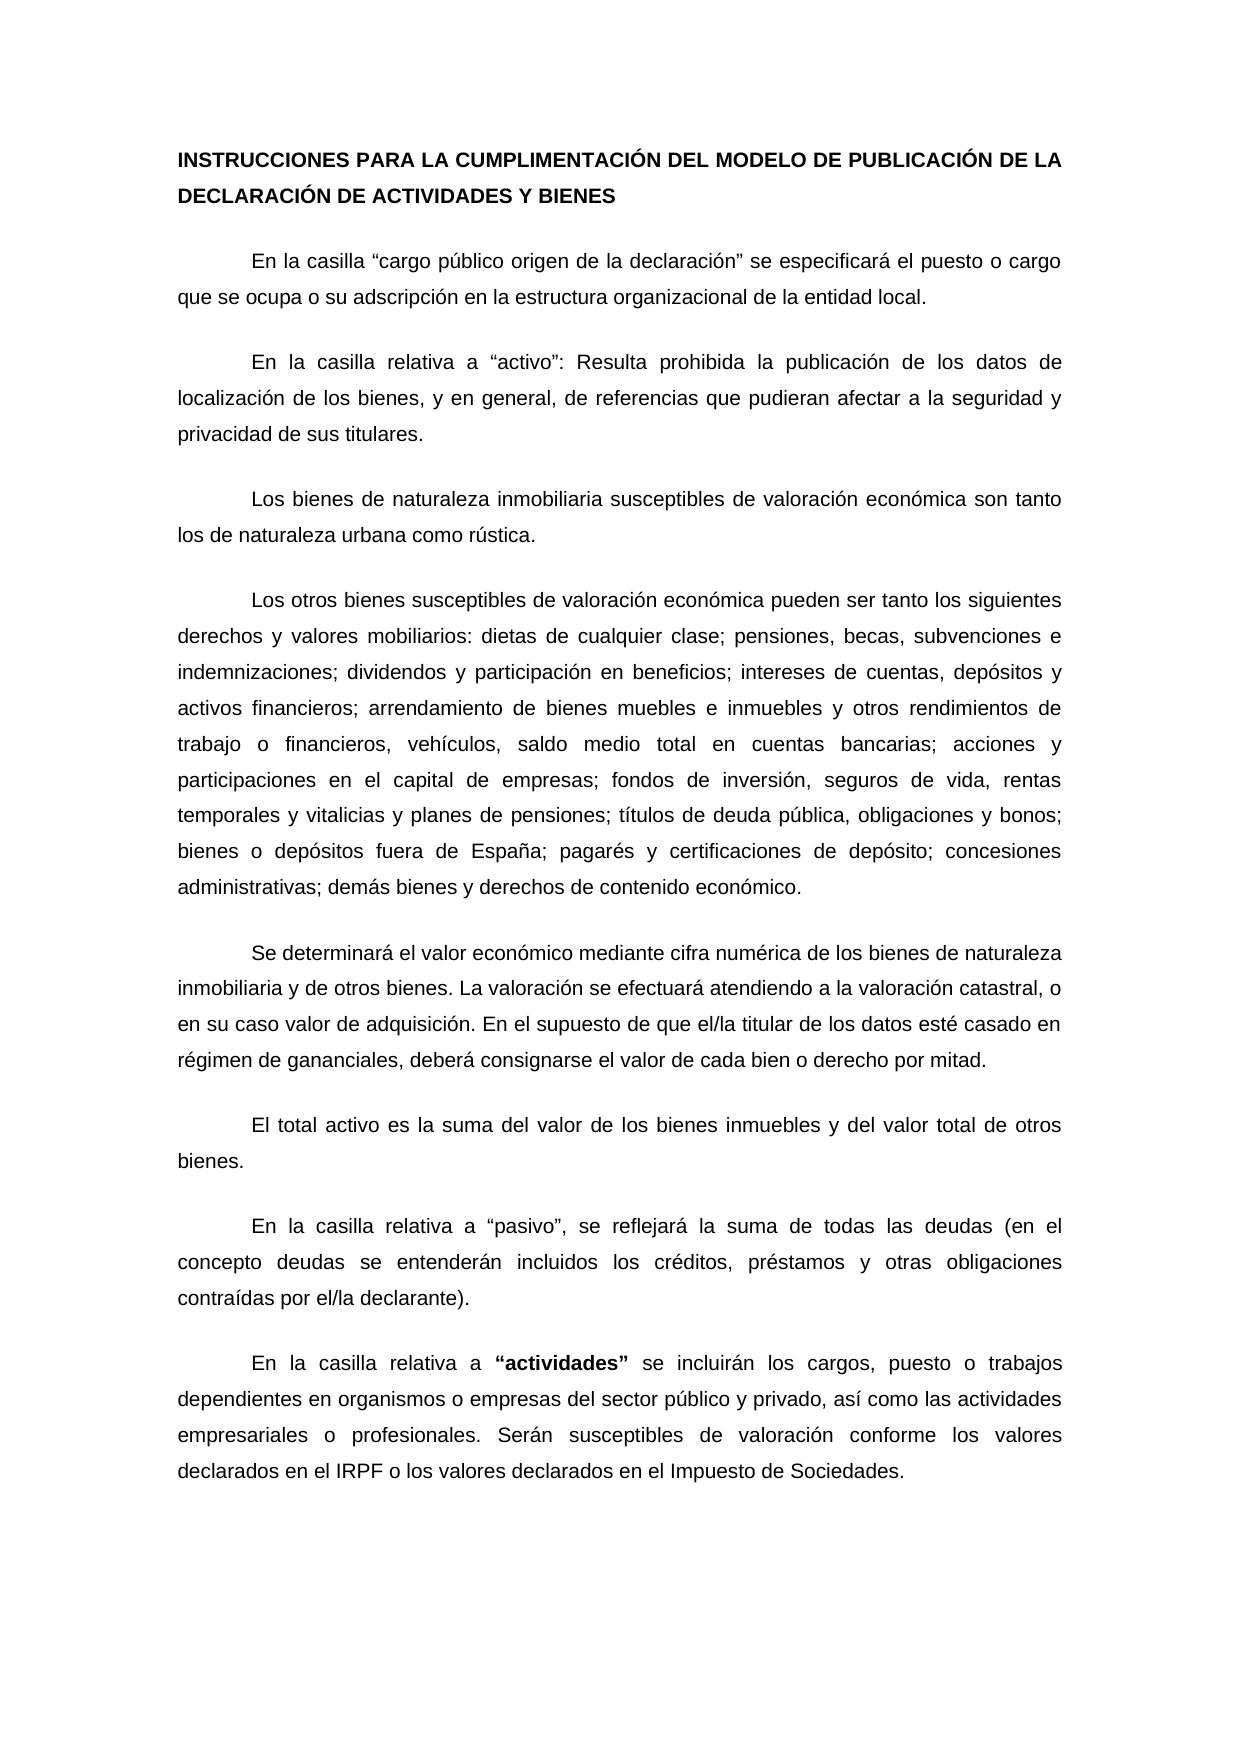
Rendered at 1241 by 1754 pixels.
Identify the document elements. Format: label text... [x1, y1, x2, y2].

text INSTRUCCIONES PARA LA CUMPLIMENTACIÓN DEL MODELO DE PUBLICACIÓN DE LA DECLARACIÓN DE ACTIVIDADES Y BIENES [177, 148, 1063, 207]
text En la casilla relativa a “activo”: Resulta prohibida la publicación de los datos de localización de los bienes, y en general, de referencias que pudieran afectar a la seguridad y privacidad de sus titulares. [177, 350, 1063, 446]
text Los otros bienes susceptibles de valoración económica pueden ser tanto los siguientes derechos y valores mobiliarios: dietas de cualquier clase; pensiones, becas, subvenciones e indemnizaciones; dividendos y participación en beneficios; intereses de cuentas, depósitos y activos financieros; arrendamiento de bienes muebles e inmuebles y otros rendimientos de trabajo o financieros, vehículos, saldo medio total en cuentas bancarias; acciones y participaciones en el capital de empresas; fondos de inversión, seguros de vida, rentas temporales y vitalicias y planes de pensiones; títulos de deuda pública, obligaciones y bonos; bienes o depósitos fuera de España; pagarés y certificaciones de depósito; concesiones administrativas; demás bienes y derechos de contenido económico. [177, 588, 1063, 899]
text En la casilla relativa a “pasivo”, se reflejará la suma de todas las deudas (en el concepto deudas se entenderán incluidos los créditos, préstamos y otras obligaciones contraídas por el/la declarante). [177, 1214, 1063, 1310]
text Los bienes de naturaleza inmobiliaria susceptibles de valoración económica son tanto los de naturaleza urbana como rústica. [177, 487, 1063, 547]
text El total activo es la suma del valor de los bienes inmuebles y del valor total de otros bienes. [177, 1113, 1063, 1173]
text En la casilla relativa a “actividades” se incluirán los cargos, puesto o trabajos dependientes en organismos o empresas del sector público y privado, así como las actividades empresariales o profesionales. Serán susceptibles de valoración conforme los valores declarados en el IRPF o los valores declarados en el Impuesto de Sociedades. [177, 1351, 1063, 1483]
text Se determinará el valor económico mediante cifra numérica de los bienes de naturaleza inmobiliaria y de otros bienes. La valoración se efectuará atendiendo a la valoración catastral, o en su caso valor de adquisición. En el supuesto de que el/la titular de los datos esté casado en régimen de gananciales, deberá consignarse el valor de cada bien o derecho por mitad. [177, 940, 1063, 1072]
text En la casilla “cargo público origen de la declaración” se especificará el puesto o cargo que se ocupa o su adscripción en la estructura organizacional de la entidad local. [177, 249, 1063, 308]
